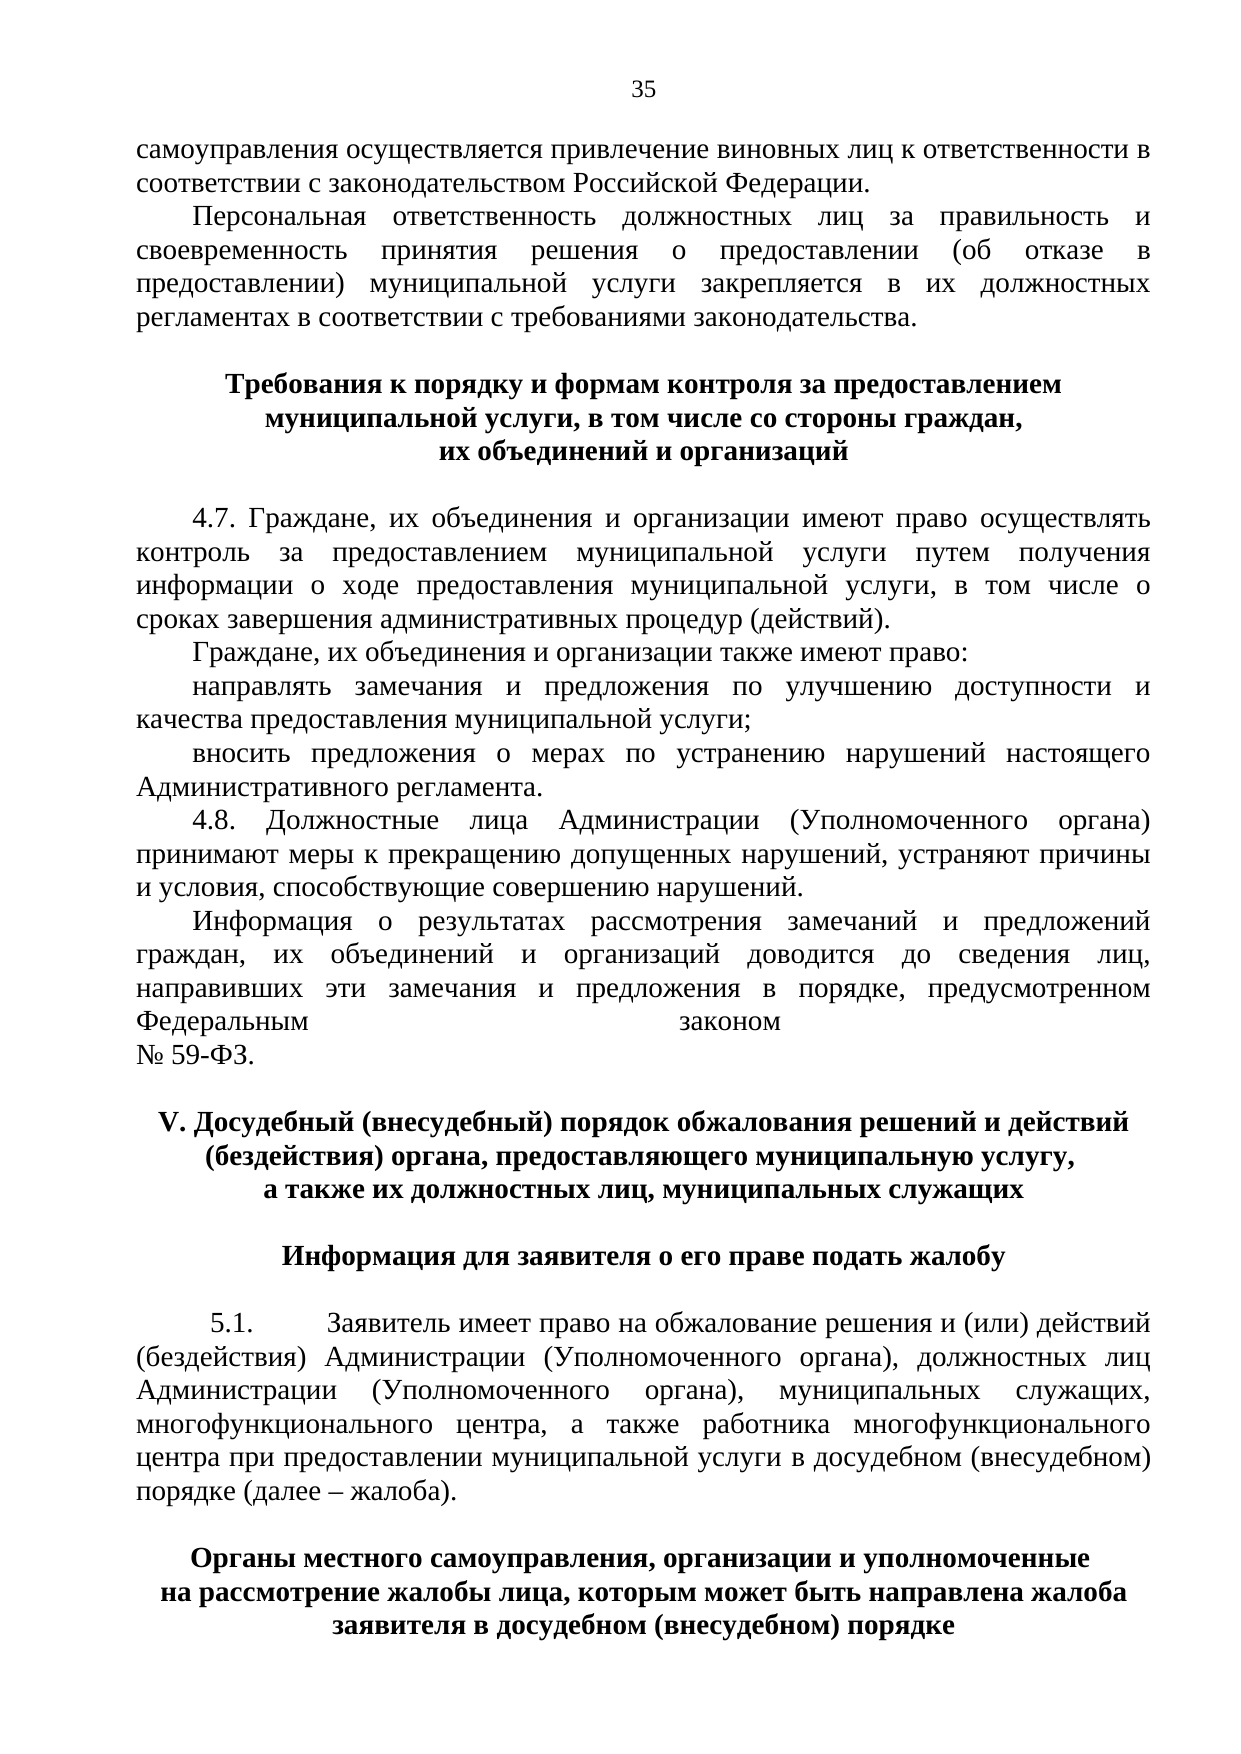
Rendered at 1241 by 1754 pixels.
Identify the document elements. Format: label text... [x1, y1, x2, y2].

text V. Досудебный (внесудебный) порядок обжалования решений и действий (бездействия) органа, предоставляющего муниципальную услугу, а также их должностных лиц, муниципальных служащих [136, 1104, 1152, 1205]
text Персональная ответственность должностных лиц за правильность и своевременность принятия решения о предоставлении (об отказе в предоставлении) муниципальной услуги закрепляется в их должностных регламентах в соответствии с требованиями законодательства. [136, 198, 1152, 333]
list Заявитель имеет право на обжалование решения и (или) действий (бездействия) Администрации (Уполномоченного органа), должностных лиц Администрации (Уполномоченного органа), муниципальных служащих, многофункционального центра, а также работника многофункционального центра при предоставлении муниципальной услуги в досудебном (внесудебном) порядке (далее – жалоба). [136, 1305, 1152, 1507]
text их объединений и организаций [136, 433, 1152, 467]
text направлять замечания и предложения по улучшению доступности и качества предоставления муниципальной услуги; [136, 668, 1152, 735]
text 4.8. Должностные лица Администрации (Уполномоченного органа) принимают меры к прекращению допущенных нарушений, устраняют причины и условия, способствующие совершению нарушений. [136, 802, 1152, 903]
text Информация для заявителя о его праве подать жалобу [136, 1238, 1152, 1272]
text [136, 131, 1152, 198]
text Информация о результатах рассмотрения замечаний и предложений граждан, их объединений и организаций доводится до сведения лиц, направивших эти замечания и предложения в порядке, предусмотренном Федеральным законом № 59-ФЗ. [136, 903, 1152, 1071]
text вносить предложения о мерах по устранению нарушений настоящего Административного регламента. [136, 735, 1152, 802]
text 4.7. Граждане, их объединения и организации имеют право осуществлять контроль за предоставлением муниципальной услуги путем получения информации о ходе предоставления муниципальной услуги, в том числе о сроках завершения административных процедур (действий). [136, 500, 1152, 634]
text Граждане, их объединения и организации также имеют право: [136, 634, 1152, 668]
text муниципальной услуги, в том числе со стороны граждан, [136, 400, 1152, 433]
text Органы местного самоуправления, организации и уполномоченные на рассмотрение жалобы лица, которым может быть направлена жалоба заявителя в досудебном (внесудебном) порядке [136, 1540, 1152, 1641]
text Требования к порядку и формам контроля за предоставлением [136, 366, 1152, 400]
